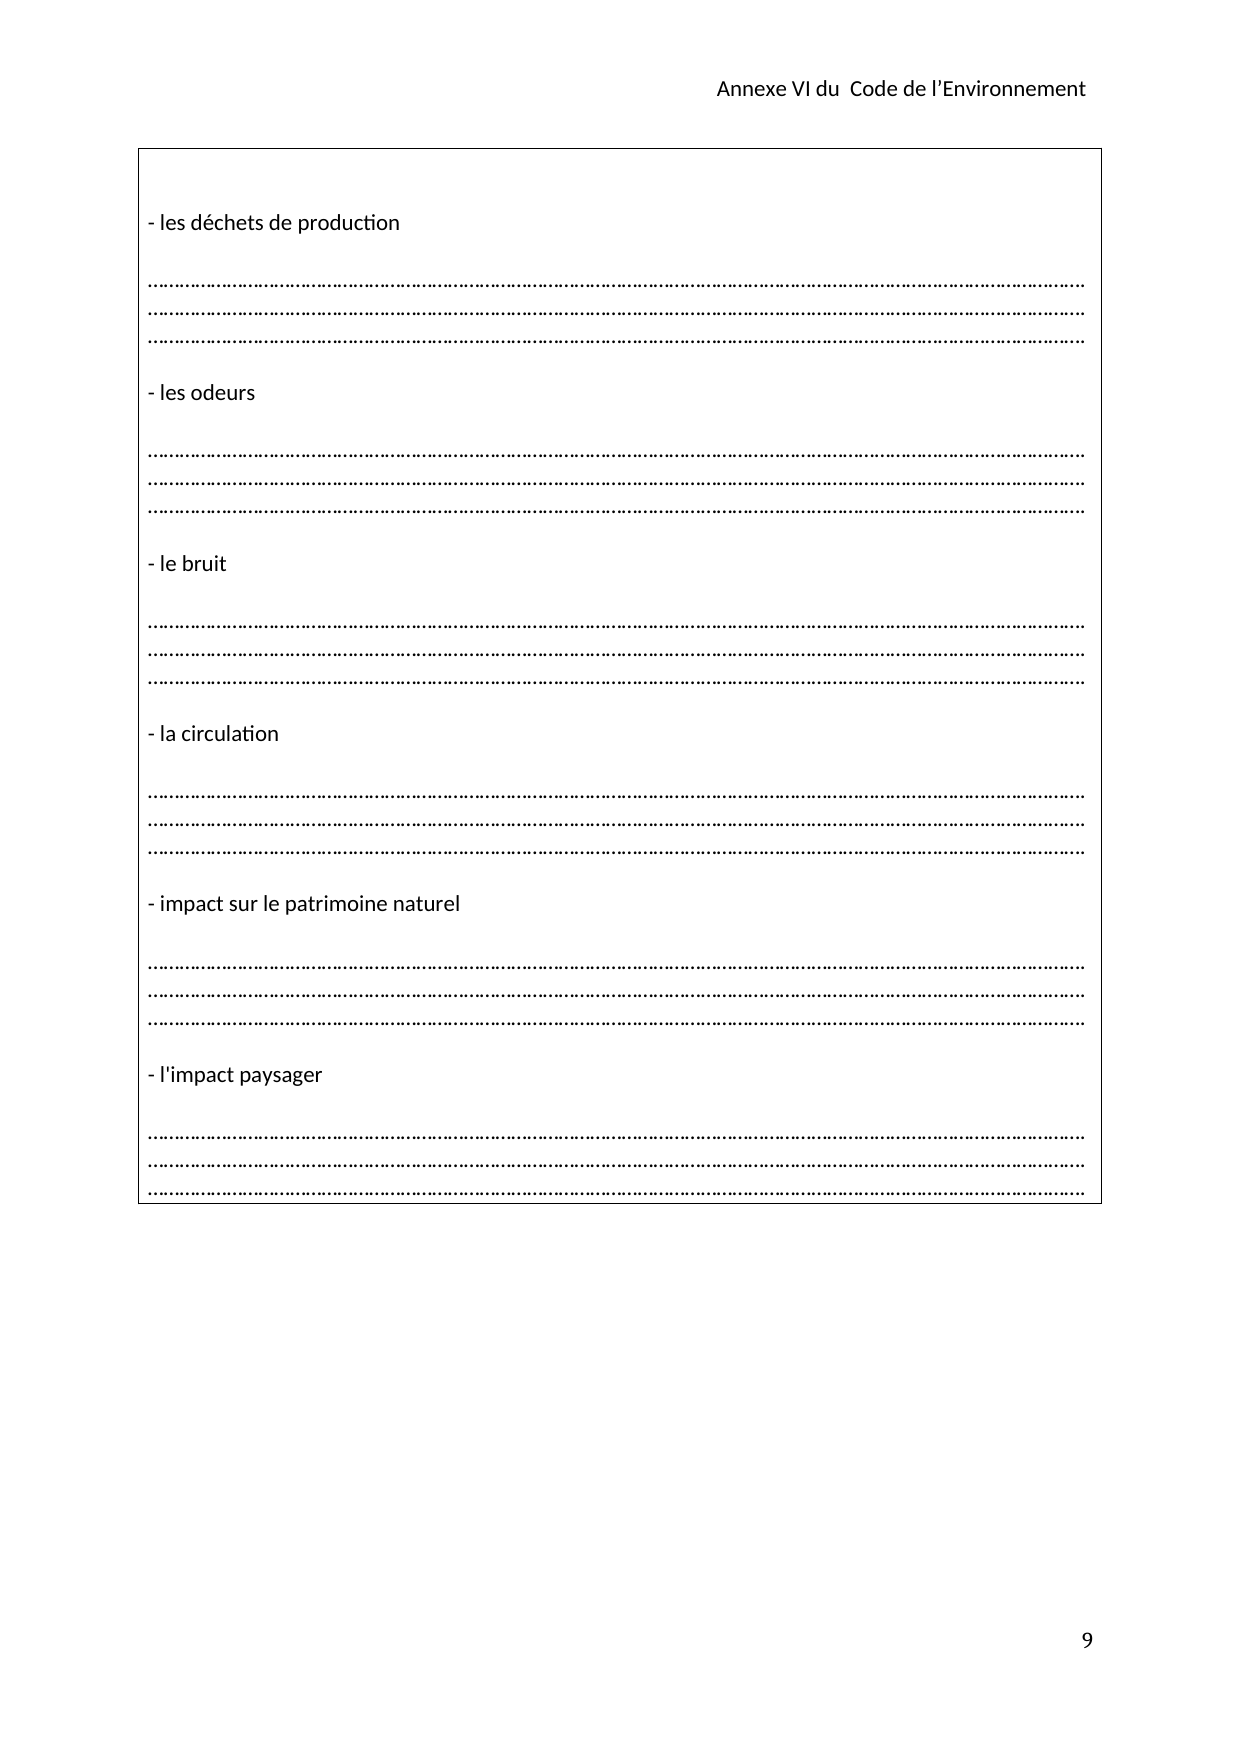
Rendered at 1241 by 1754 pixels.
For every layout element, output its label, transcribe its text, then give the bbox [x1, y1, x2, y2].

text - la circulation [139, 716, 1101, 747]
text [139, 262, 1101, 349]
text - les déchets de production [139, 205, 1101, 236]
text - impact sur le patrimoine naturel [139, 886, 1101, 918]
text - l'impact paysager [139, 1057, 1101, 1088]
text - les odeurs [139, 375, 1101, 406]
text - le bruit [139, 546, 1101, 577]
